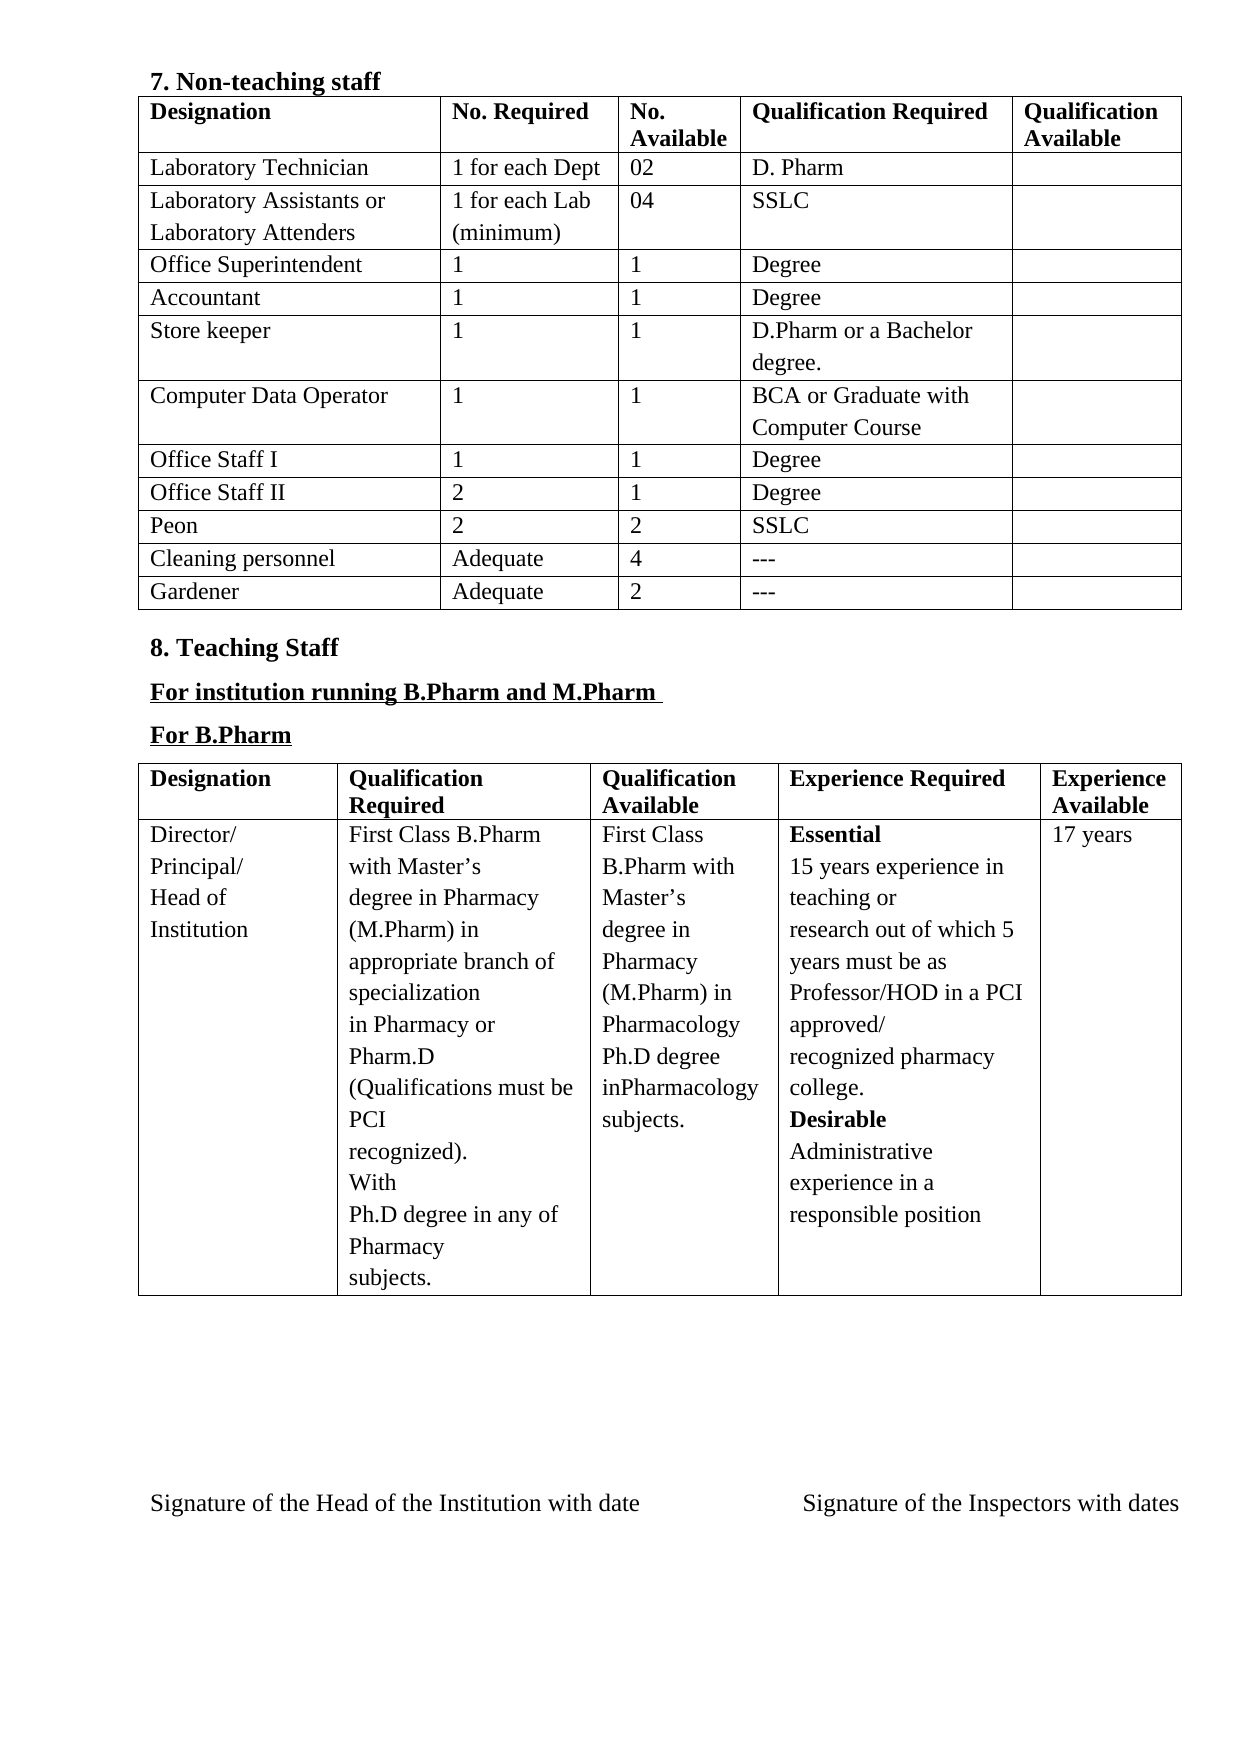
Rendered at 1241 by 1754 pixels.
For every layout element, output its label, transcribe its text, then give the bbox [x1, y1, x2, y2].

table_cell Office Superintendent [139, 250, 440, 282]
table_cell Computer Data Operator [139, 381, 440, 444]
table_cell --- [741, 577, 1012, 609]
table_cell 1 [619, 381, 740, 444]
table_cell Gardener [139, 577, 440, 609]
table_cell [1013, 511, 1181, 543]
table_cell 1 for each Dept [441, 153, 618, 185]
table_cell Degree [741, 250, 1012, 282]
table_cell Adequate [441, 577, 618, 609]
table_cell Degree [741, 445, 1012, 477]
table_header Designation [139, 764, 337, 819]
table_cell [1013, 544, 1181, 576]
table_cell [1013, 316, 1181, 380]
table_cell 04 [619, 186, 740, 249]
table_cell 1 [619, 250, 740, 282]
table_header Qualification Required [741, 97, 1012, 152]
text For B.Pharm [150, 720, 1193, 748]
table_cell D.Pharm or a Bachelor degree. [741, 316, 1012, 380]
table_cell 02 [619, 153, 740, 185]
table_cell SSLC [741, 186, 1012, 249]
table_cell 2 [619, 577, 740, 609]
table_cell 1 [619, 283, 740, 315]
table_header Qualification Available [1013, 97, 1181, 152]
table_cell 1 [441, 381, 618, 444]
table_cell 1 [441, 250, 618, 282]
table_cell Office Staff I [139, 445, 440, 477]
table_header Experience Required [779, 764, 1040, 819]
table_cell 1 [441, 316, 618, 380]
table_cell 1 [619, 478, 740, 510]
table_header Experience Available [1041, 764, 1181, 819]
table_header Qualification Required [338, 764, 590, 819]
table_cell 4 [619, 544, 740, 576]
table_cell 1 [619, 316, 740, 380]
table_cell Accountant [139, 283, 440, 315]
table_cell Laboratory Technician [139, 153, 440, 185]
text 8. Teaching Staff [150, 632, 1193, 662]
table_cell Essential 15 years experience in teaching or research out of which 5 years must be as Professor/HOD in a PCI approved/ recognized pharmacy college. Desirable Administrative experience in a responsible position [779, 820, 1040, 1295]
table_header Qualification Available [591, 764, 778, 819]
text Signature of the Head of the Institution with date Signature of the Inspectors with dates [150, 1488, 1193, 1517]
table_cell First Class B.Pharm with Master’s degree in Pharmacy (M.Pharm) in Pharmacology Ph.D degree inPharmacology subjects. [591, 820, 778, 1295]
table_cell Cleaning personnel [139, 544, 440, 576]
table_cell [1013, 445, 1181, 477]
table_cell Degree [741, 478, 1012, 510]
text For institution running B.Pharm and M.Pharm [150, 677, 1193, 705]
table_cell [1013, 478, 1181, 510]
table_cell Laboratory Assistants or Laboratory Attenders [139, 186, 440, 249]
table_cell 1 [619, 445, 740, 477]
table_cell SSLC [741, 511, 1012, 543]
text 7. Non-teaching staff [150, 66, 1193, 96]
table_cell BCA or Graduate with Computer Course [741, 381, 1012, 444]
table_cell Office Staff II [139, 478, 440, 510]
table_cell [1013, 283, 1181, 315]
table_cell [1013, 250, 1181, 282]
table_cell Director/Principal/ Head of Institution [139, 820, 337, 1295]
table_cell [1013, 577, 1181, 609]
table_cell Degree [741, 283, 1012, 315]
table_cell [1013, 153, 1181, 185]
table_cell 2 [441, 511, 618, 543]
table_cell 17 years [1041, 820, 1181, 1295]
table_cell First Class B.Pharm with Master’s degree in Pharmacy (M.Pharm) in appropriate branch of specialization in Pharmacy or Pharm.D (Qualifications must be PCI recognized). With Ph.D degree in any of Pharmacy subjects. [338, 820, 590, 1295]
table_cell 1 [441, 445, 618, 477]
table_cell 2 [619, 511, 740, 543]
table_cell [1013, 381, 1181, 444]
table_cell Store keeper [139, 316, 440, 380]
table_cell --- [741, 544, 1012, 576]
table_cell 2 [441, 478, 618, 510]
table_cell 1 [441, 283, 618, 315]
table_cell Peon [139, 511, 440, 543]
table_cell [1013, 186, 1181, 249]
table_cell Adequate [441, 544, 618, 576]
table_cell D. Pharm [741, 153, 1012, 185]
table_header No. Available [619, 97, 740, 152]
table_header No. Required [441, 97, 618, 152]
table_cell 1 for each Lab (minimum) [441, 186, 618, 249]
table_header Designation [139, 97, 440, 152]
